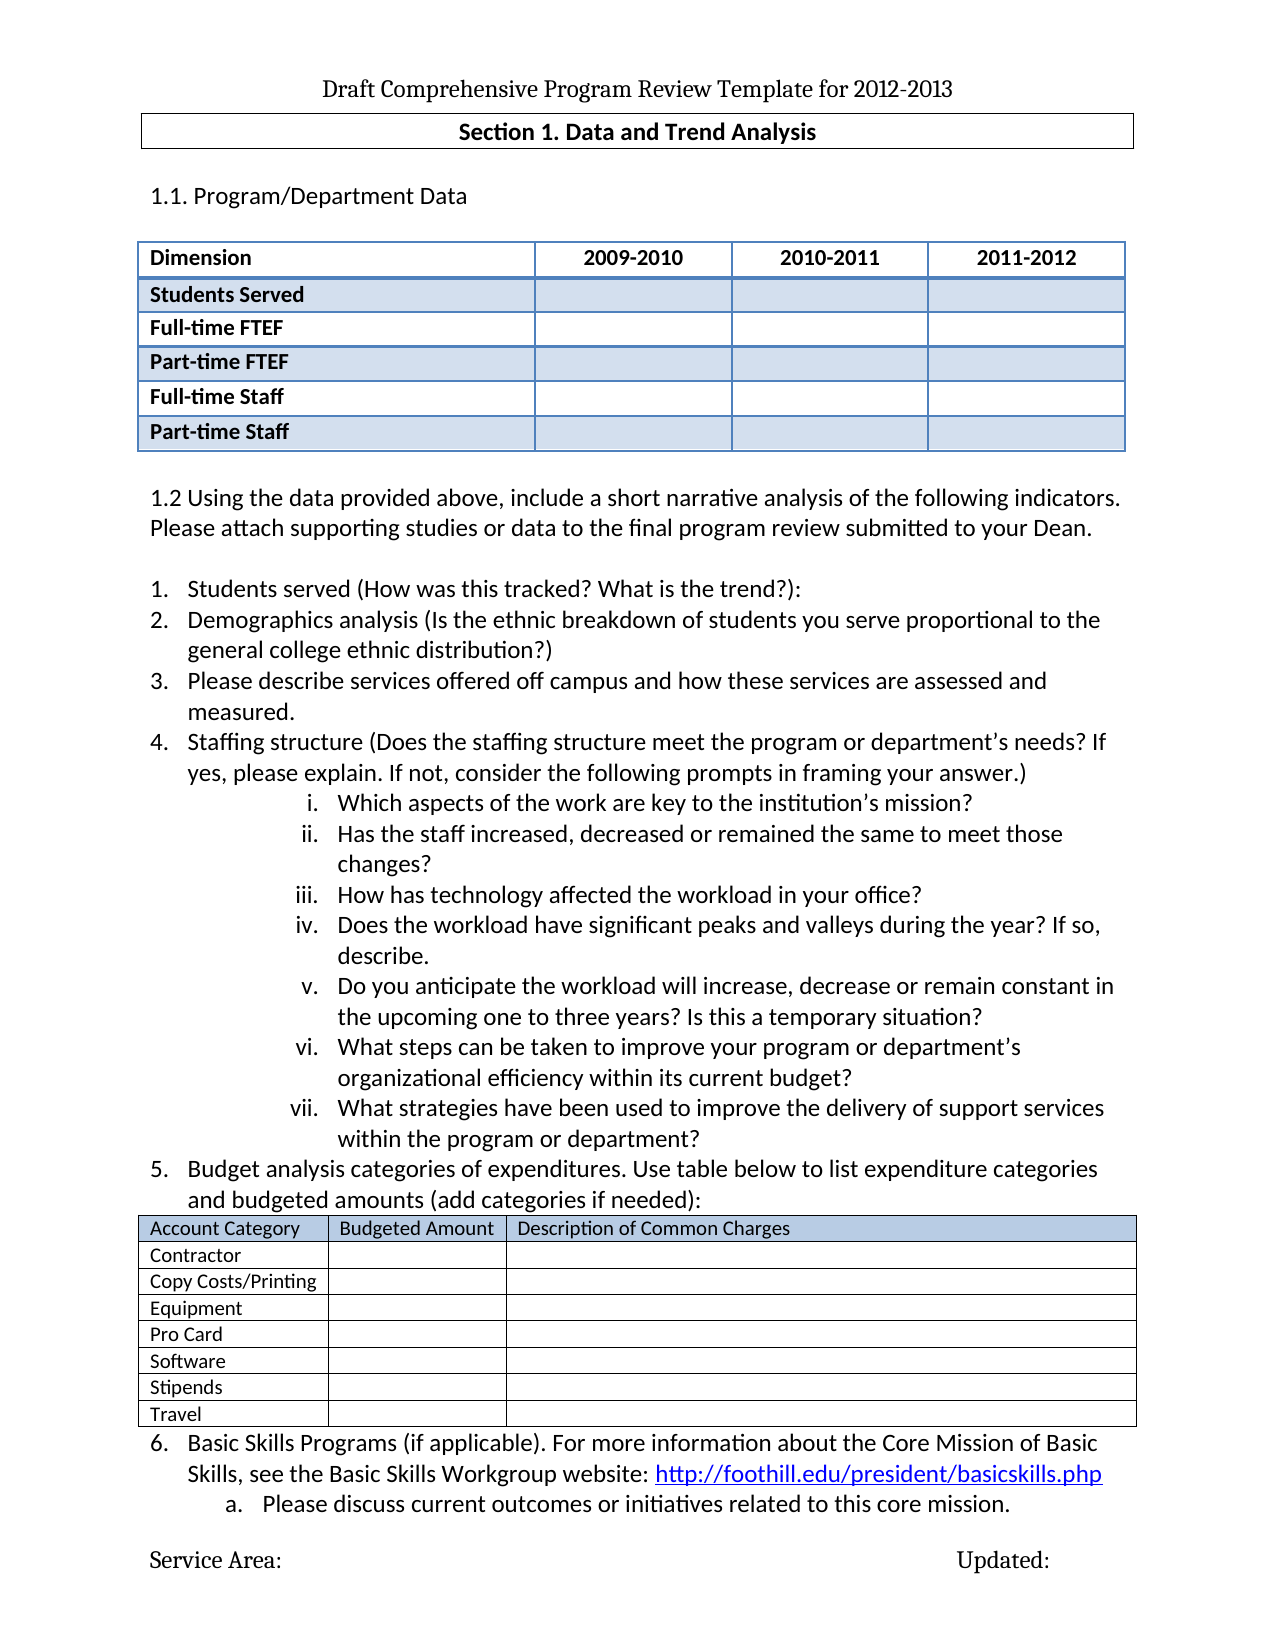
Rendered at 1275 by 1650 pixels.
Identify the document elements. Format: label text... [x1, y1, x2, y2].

table_header Description of Common Charges [507, 1216, 1136, 1241]
table_cell [929, 382, 1124, 415]
table_cell [507, 1374, 1136, 1400]
table_cell Pro Card [139, 1321, 328, 1347]
table_cell [929, 417, 1124, 449]
list What steps can be taken to improve your program or department’s organizational efficiency within its current budget? [319, 1031, 1125, 1092]
list What strategies have been used to improve the delivery of support services within the program or department? [319, 1092, 1125, 1153]
table_cell [329, 1242, 506, 1267]
text 1.1. Program/Department Data [150, 180, 1125, 210]
table_cell Copy Costs/Printing [139, 1269, 328, 1294]
list Which aspects of the work are key to the institution’s mission? [319, 787, 1125, 818]
table_cell [733, 417, 927, 449]
table_cell [507, 1269, 1136, 1294]
list Demographics analysis (Is the ethnic breakdown of students you serve proportional to the general college ethnic distribution?) [150, 604, 1125, 665]
text 1.2 Using the data provided above, include a short narrative analysis of the following indicators. Please attach supporting studies or data to the final program review submitted to your Dean. [150, 482, 1125, 543]
table_cell [536, 313, 731, 345]
list Do you anticipate the workload will increase, decrease or remain constant in the upcoming one to three years? Is this a temporary situation? [319, 970, 1125, 1031]
table_header Budgeted Amount [329, 1216, 506, 1241]
list How has technology affected the workload in your office? [319, 879, 1125, 909]
table_cell Contractor [139, 1242, 328, 1267]
list Please discuss current outcomes or initiatives related to this core mission. [225, 1488, 1125, 1519]
text Section 1. Data and Trend Analysis [142, 114, 1133, 148]
table_header 2011-2012 [929, 243, 1124, 276]
table_cell [507, 1401, 1136, 1426]
table_cell [733, 382, 927, 415]
table_cell [507, 1242, 1136, 1267]
list Staffing structure (Does the staffing structure meet the program or department’s needs? If yes, please explain. If not, consider the following prompts in framing your answer.) [150, 726, 1125, 787]
table_cell [536, 280, 731, 311]
table_cell [733, 280, 927, 311]
table_cell Software [139, 1348, 328, 1373]
table_cell [329, 1348, 506, 1373]
table_cell [329, 1269, 506, 1294]
table_cell [536, 348, 731, 380]
table_cell [733, 313, 927, 345]
table_cell [929, 313, 1124, 345]
table_cell Full-time Staff [139, 382, 534, 415]
table_cell [329, 1401, 506, 1426]
table_cell Part-time FTEF [139, 348, 534, 380]
table_cell Part-time Staff [139, 417, 534, 449]
list Has the staff increased, decreased or remained the same to meet those changes? [319, 818, 1125, 879]
table_cell Students Served [139, 280, 534, 311]
list Budget analysis categories of expenditures. Use table below to list expenditure categories and budgeted amounts (add categories if needed): [150, 1153, 1125, 1214]
table_cell Stipends [139, 1374, 328, 1400]
table_cell [329, 1374, 506, 1400]
table_cell [536, 382, 731, 415]
table_cell [329, 1295, 506, 1320]
table_cell Travel [139, 1401, 328, 1426]
list Basic Skills Programs (if applicable). For more information about the Core Mission of Basic Skills, see the Basic Skills Workgroup website: http://foothill.edu/president/basicskills.php [150, 1427, 1125, 1488]
table_cell Equipment [139, 1295, 328, 1320]
table_cell [536, 417, 731, 449]
table_header 2009-2010 [536, 243, 731, 276]
table_cell [507, 1321, 1136, 1347]
table_cell [929, 280, 1124, 311]
table_header Account Category [139, 1216, 328, 1241]
table_cell [507, 1348, 1136, 1373]
table_cell [507, 1295, 1136, 1320]
table_cell Full-time FTEF [139, 313, 534, 345]
table_cell [329, 1321, 506, 1347]
list Does the workload have significant peaks and valleys during the year? If so, describe. [319, 909, 1125, 970]
table_header 2010-2011 [733, 243, 927, 276]
table_cell [733, 348, 927, 380]
table_header Dimension [139, 243, 534, 276]
table_cell [929, 348, 1124, 380]
list Please describe services offered off campus and how these services are assessed and measured. [150, 665, 1125, 726]
list Students served (How was this tracked? What is the trend?): [150, 574, 1125, 604]
